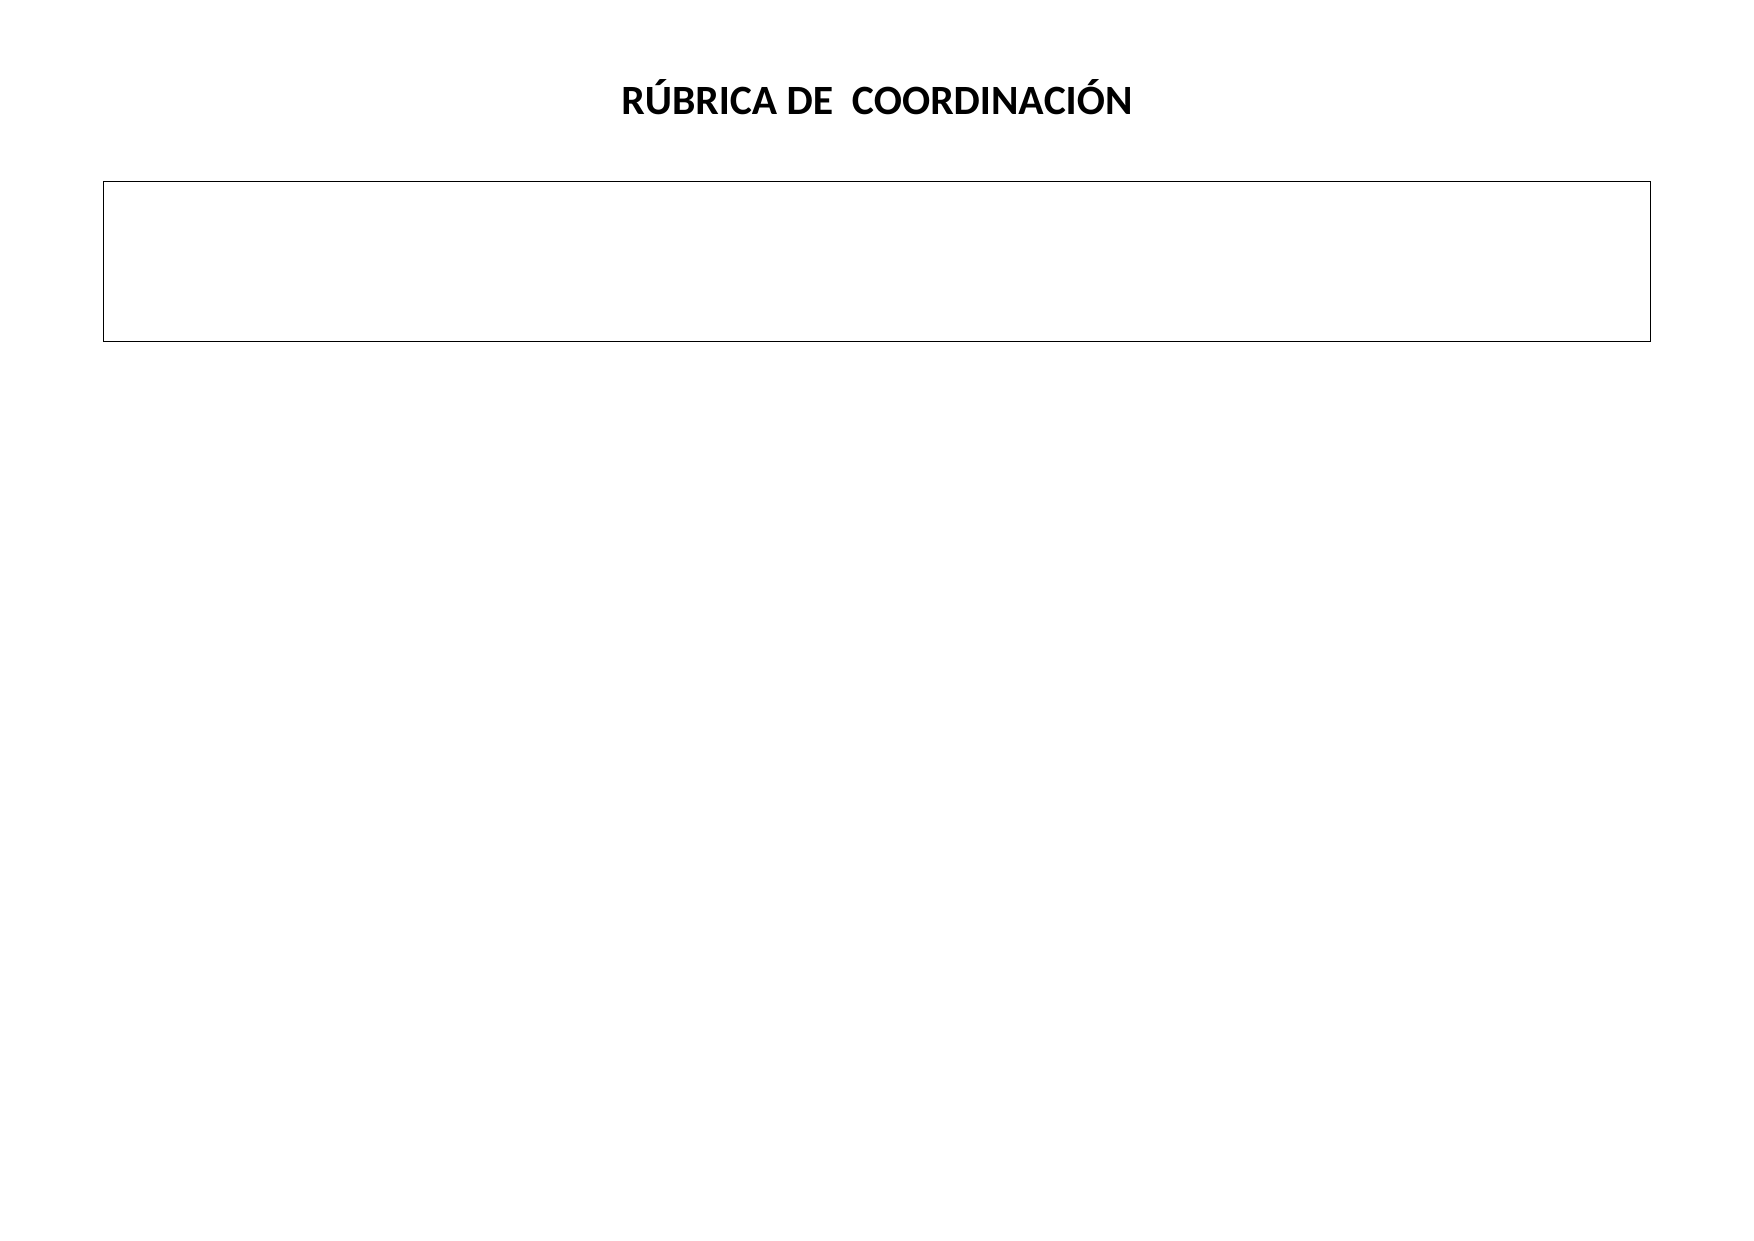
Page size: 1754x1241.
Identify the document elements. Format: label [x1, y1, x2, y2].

table_cell [104, 182, 1650, 341]
